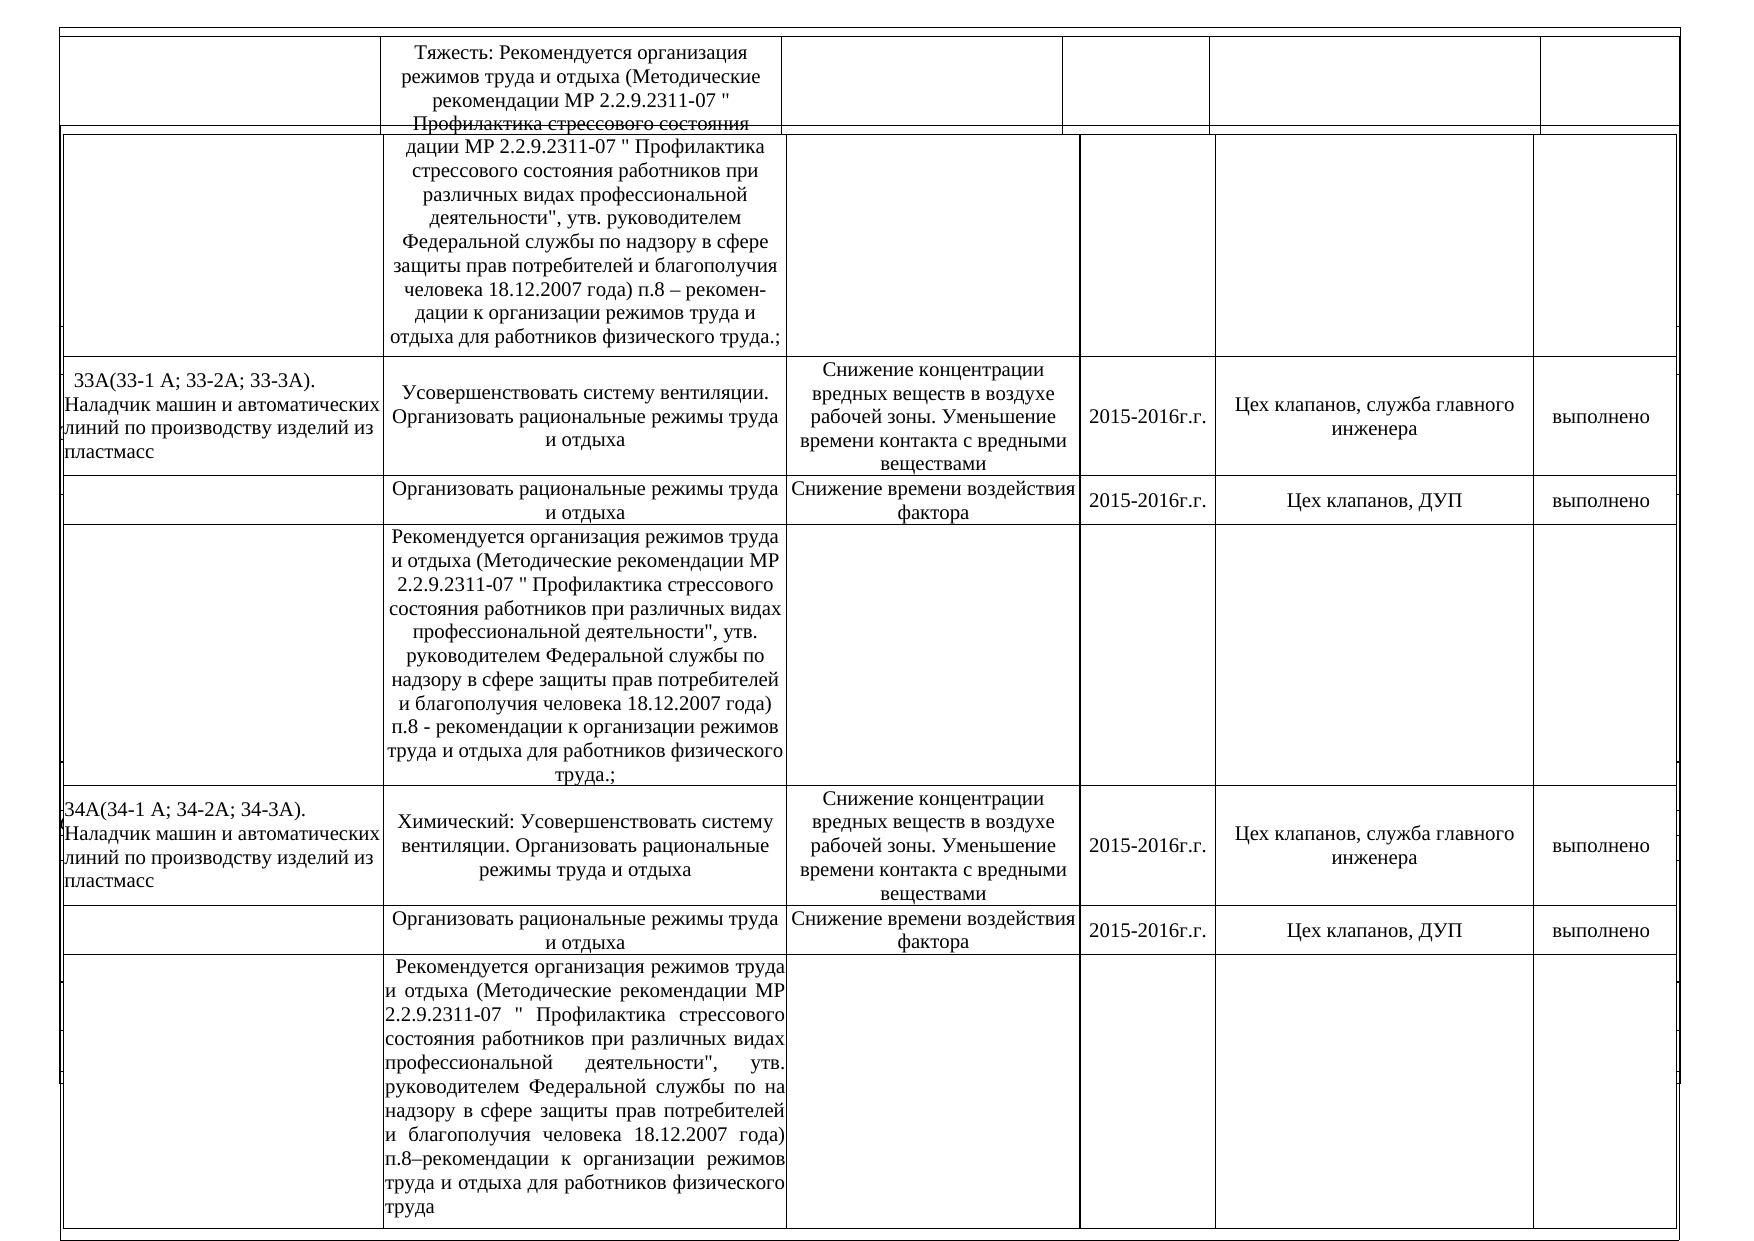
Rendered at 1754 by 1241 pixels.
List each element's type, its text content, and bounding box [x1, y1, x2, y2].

table_cell Усовершенствовать систему вентиляции. Организовать рациональные режимы труда и отдыха [384, 357, 786, 475]
table_header [1210, 37, 1540, 125]
table_header [1216, 135, 1533, 356]
table_cell Цех клапанов, служба главного инженера [1216, 357, 1533, 475]
table_header [1081, 135, 1215, 356]
table_header [1534, 135, 1676, 356]
table_cell выполнено [1534, 786, 1676, 905]
table_header [1063, 126, 1209, 134]
table_cell [1216, 955, 1533, 1227]
table_cell [1081, 525, 1215, 785]
table_header [60, 37, 380, 125]
table_cell [64, 525, 383, 785]
table_header Тяжесть: Рекомендуется организация режимов труда и отдыха (Методические рекомендации МР 2.2.9.2311-07 " Профилактика стрессового состояния работников при различных видах профессиональной деятельности”, утв. руководителем Федеральной службы по надзору в сфере защиты прав потребителей и благополучия человека 18.12.2007 года) п.8 - рекомендации к организации режимов труда и отдыха для работников физического труда.; [381, 37, 781, 125]
table_cell Снижение времени воздействия фактора [787, 476, 1079, 524]
table_cell 34А(34-1 А; 34-2А; 34-3А). Наладчик машин и автоматических линий по производству изделий из пластмасс [64, 786, 383, 905]
table_header [1541, 126, 1679, 326]
table_cell [64, 476, 383, 524]
table_cell Рекомендуется организация режимов труда и отдыха (Методические рекомендации МР 2.2.9.2311-07 " Профилактика стрессового состояния работников при различных видах профессиональной деятельности", утв. руководителем Федеральной службы по надзору в сфере защиты прав потребителей и благополучия человека 18.12.2007 года) п.8 - рекомендации к организации режимов труда и отдыха для работников физического труда.; [384, 525, 786, 785]
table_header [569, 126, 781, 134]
table_cell 2015-2016г.г. [1081, 476, 1215, 524]
table_header [782, 37, 1062, 125]
table_header [782, 126, 1062, 134]
table_cell Цех клапанов, ДУП [1216, 906, 1533, 954]
table_cell 2015-2016г.г. [1081, 906, 1215, 954]
table_cell Рекомендуется организация режимов труда и отдыха (Методические рекомендации МР 2.2.9.2311-07 " Профилактика стрессового состояния работников при различных видах профессиональной деятельности", утв. руководителем Федеральной службы по на надзору в сфере защиты прав потребителей и благополучия человека 18.12.2007 года) п.8–рекомендации к организации режимов труда и отдыха для работников физического труда [384, 955, 786, 1227]
table_cell Организовать рациональные режимы труда и отдыха [384, 476, 786, 524]
table_cell [64, 906, 383, 954]
table_cell Снижение времени воздействия фактора [787, 906, 1079, 954]
table_cell [787, 955, 1079, 1227]
table_cell выполнено [1534, 357, 1676, 475]
table_header [1063, 37, 1209, 125]
table_header [787, 135, 1079, 356]
table_cell [1216, 525, 1533, 785]
table_cell Организовать рациональные режимы труда и отдыха [384, 906, 786, 954]
table_header [1210, 126, 1540, 134]
table_cell 2015-2016г.г. [1081, 357, 1215, 475]
table_cell выполнено [1534, 476, 1676, 524]
table_cell 2015-2016г.г. [1081, 786, 1215, 905]
table_cell [1081, 955, 1215, 1227]
table_cell 33A(33-1 А; 33-2А; 33-3А). Наладчик машин и автоматических линий по производству изделий из пластмасс [64, 357, 383, 475]
table_header дации МР 2.2.9.2311-07 " Профилактика стрессового состояния работников при различных видах профессиональной деятельности", утв. руководителем Федеральной службы по надзору в сфере защиты прав потребителей и благополучия человека 18.12.2007 года) п.8 – рекомен-дации к организации режимов труда и отдыха для работников физического труда.; [384, 135, 786, 356]
table_cell Цех клапанов, служба главного инженера [1216, 786, 1533, 905]
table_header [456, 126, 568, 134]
table_cell Цех клапанов, ДУП [1216, 476, 1533, 524]
table_cell [64, 955, 383, 1227]
table_cell Химический: Усовершенствовать систему вентиляции. Организовать рациональные режимы труда и отдыха [384, 786, 786, 905]
table_cell Снижение концентрации вредных веществ в воздухе рабочей зоны. Уменьшение времени контакта с вредными веществами [787, 786, 1079, 905]
table_cell [1534, 525, 1676, 785]
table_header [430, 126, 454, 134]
table_cell выполнено [1534, 906, 1676, 954]
table_cell Снижение концентрации вредных веществ в воздухе рабочей зоны. Уменьшение времени контакта с вредными веществами [787, 357, 1079, 475]
table_cell [787, 525, 1079, 785]
table_header [64, 135, 383, 356]
table_header [61, 126, 380, 326]
table_header [1541, 37, 1679, 125]
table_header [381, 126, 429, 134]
table_cell [1534, 955, 1676, 1227]
